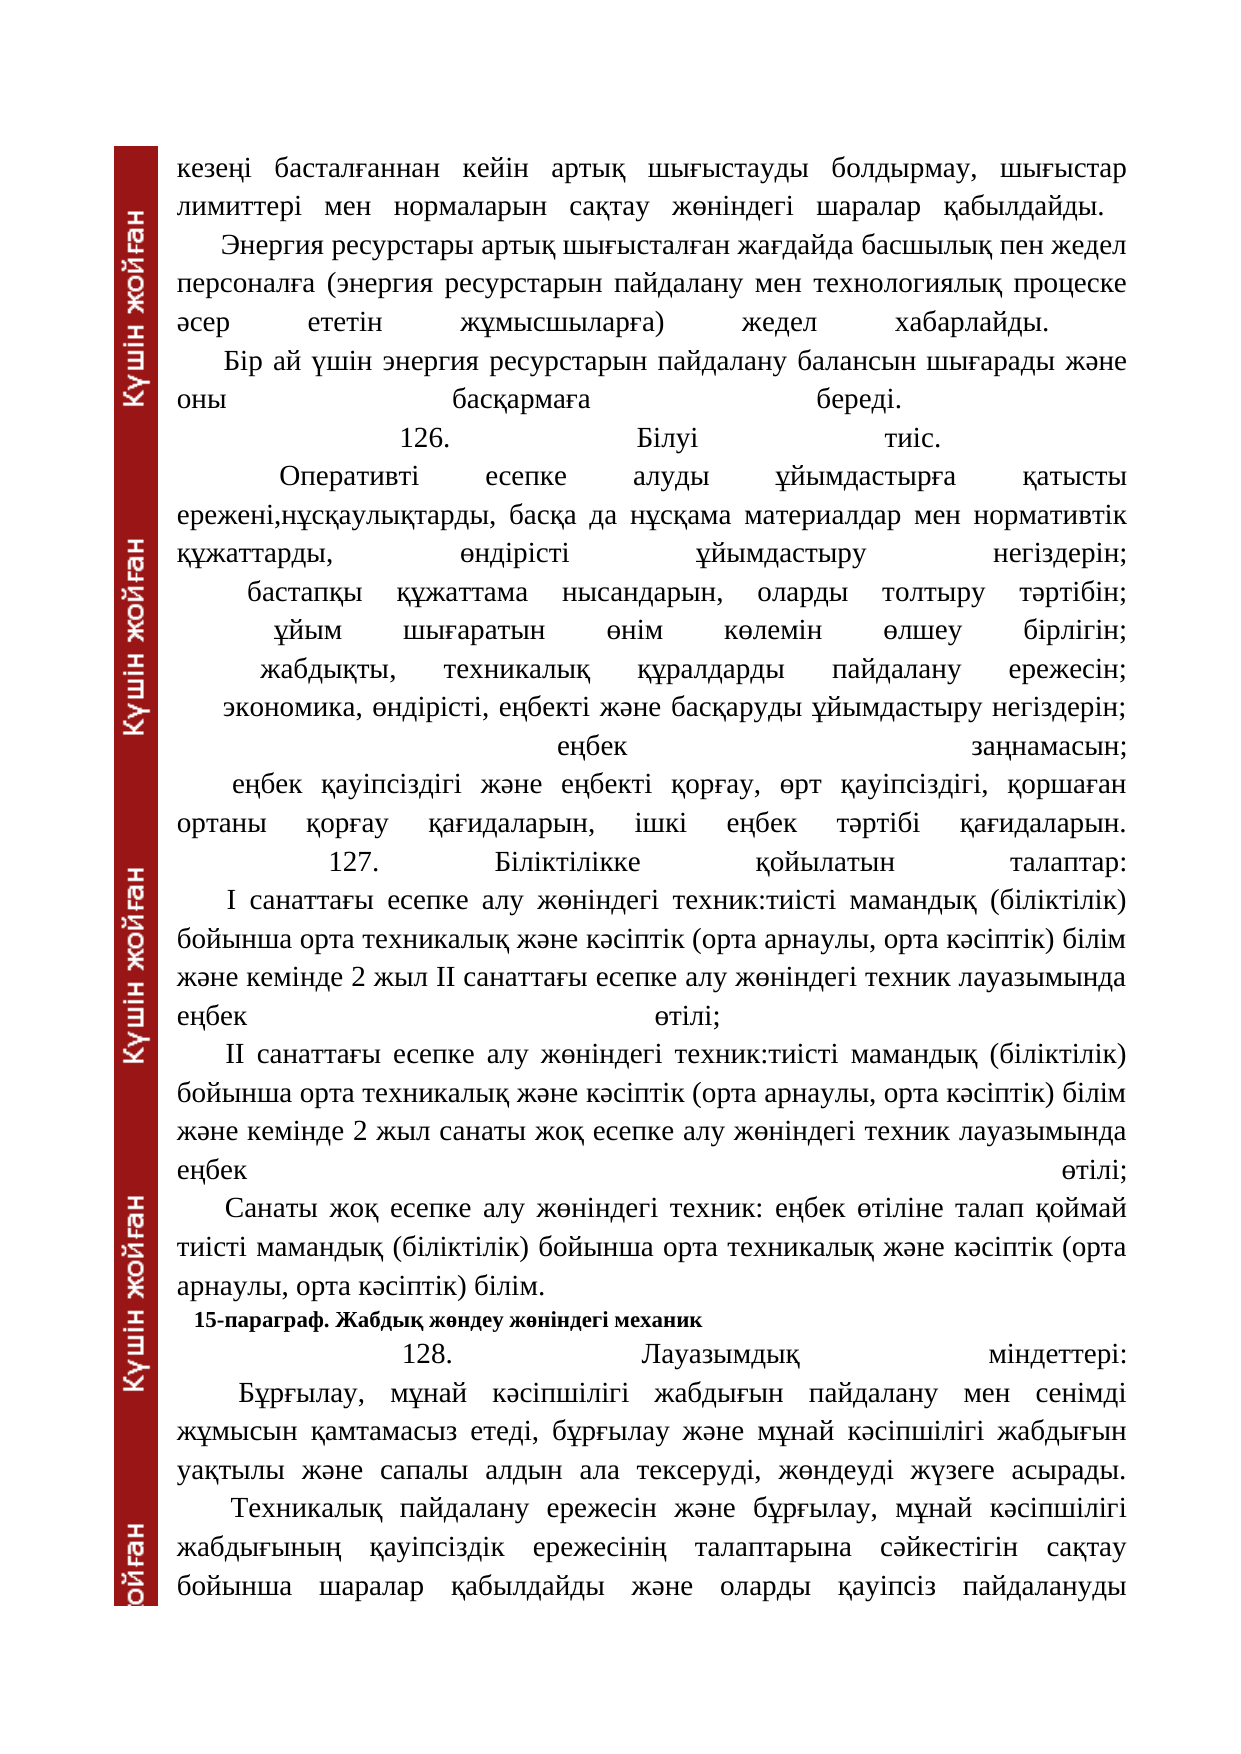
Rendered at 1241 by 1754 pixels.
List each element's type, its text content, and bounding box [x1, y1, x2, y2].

picture [114, 1301, 158, 1306]
text 15-параграф. Жабдық жөндеу жөніндегі механик [112, 1306, 1128, 1333]
picture [114, 146, 158, 150]
picture [114, 1601, 158, 1606]
